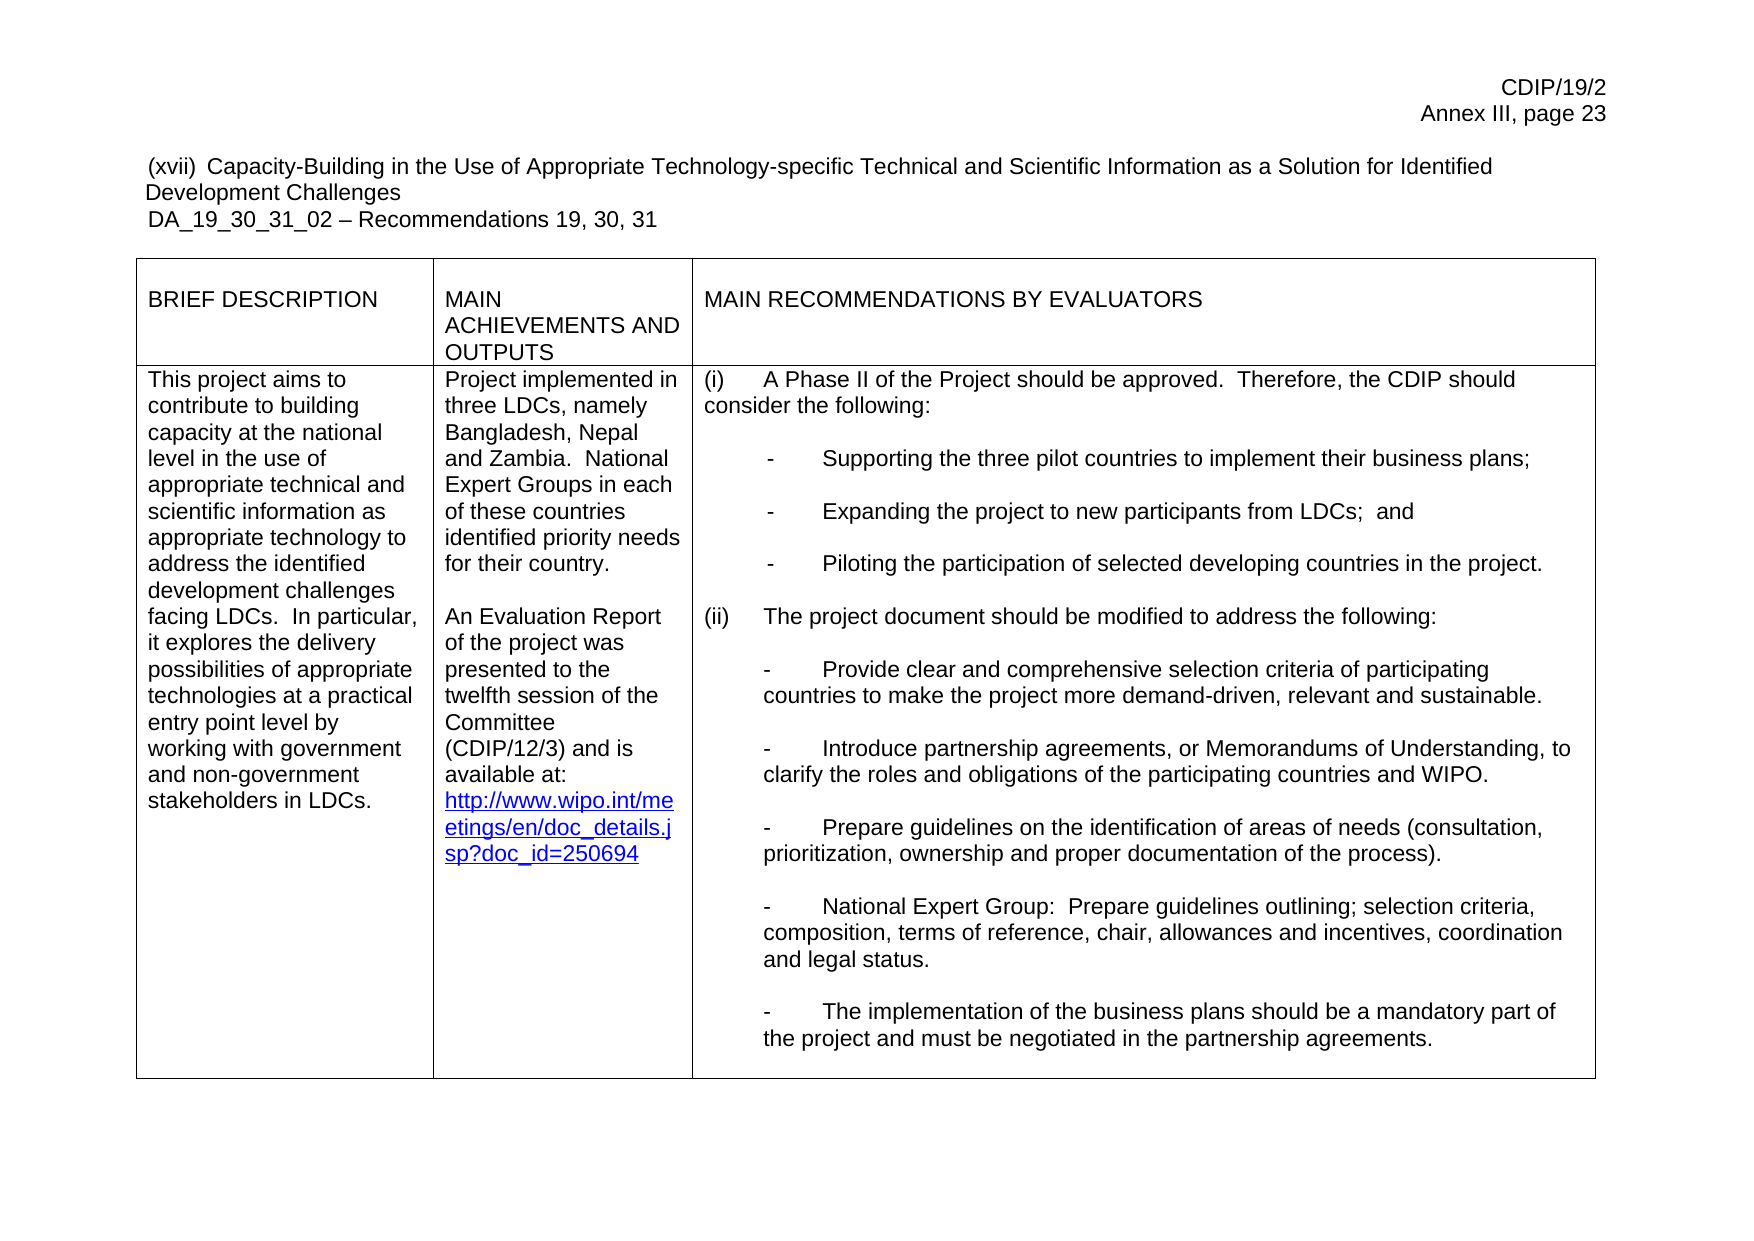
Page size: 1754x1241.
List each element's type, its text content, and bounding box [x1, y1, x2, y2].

table_header BRIEF DESCRIPTION [137, 259, 433, 365]
text DA_19_30_31_02 – Recommendations 19, 30, 31 [148, 206, 1606, 232]
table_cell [137, 366, 433, 1077]
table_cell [693, 366, 1595, 1077]
table_header MAIN RECOMMENDATIONS BY EVALUATORS [693, 259, 1595, 365]
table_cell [434, 366, 692, 1077]
list Capacity-Building in the Use of Appropriate Technology-specific Technical and Scientific Information as a Solution for Identified Development Challenges [145, 153, 1606, 206]
table_header MAIN ACHIEVEMENTS AND OUTPUTS [434, 259, 692, 365]
